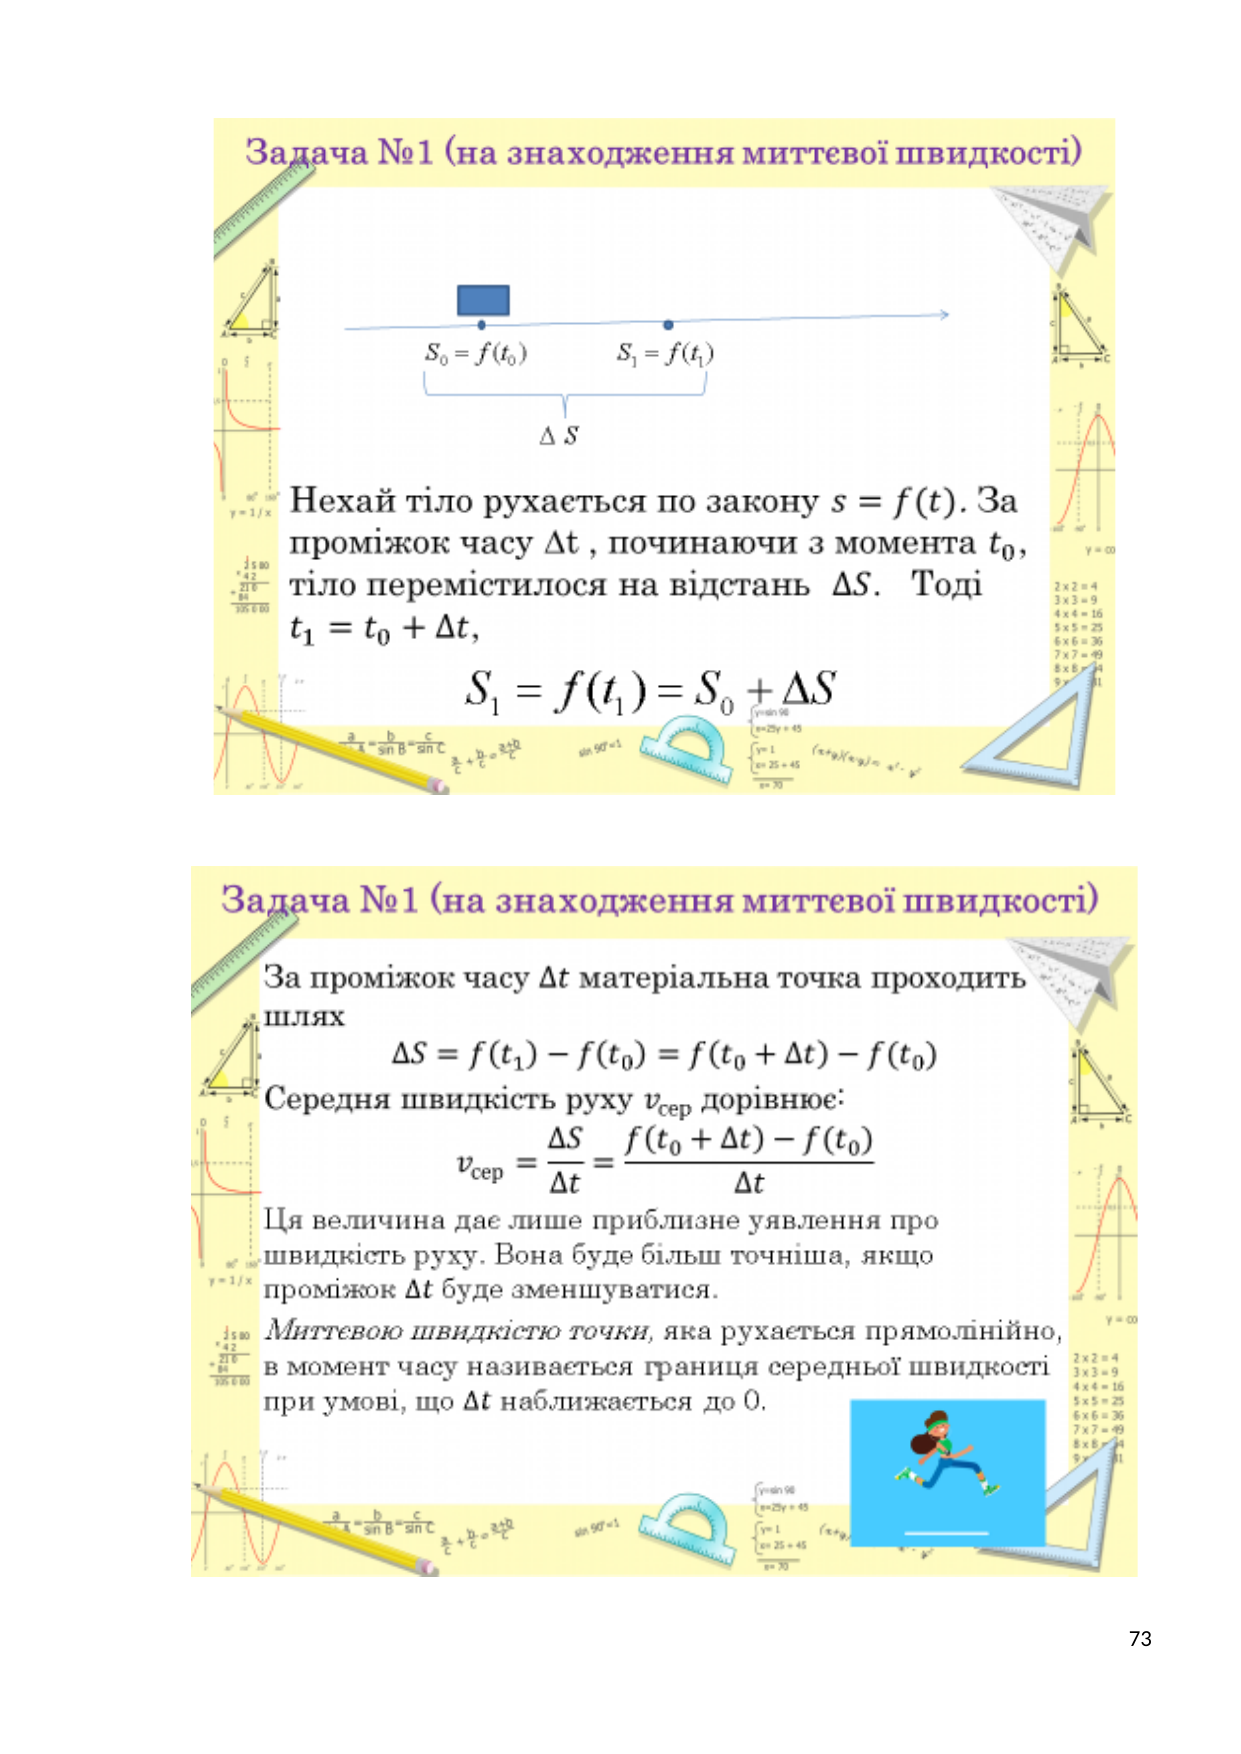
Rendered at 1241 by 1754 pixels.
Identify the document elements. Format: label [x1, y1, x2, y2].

picture [213, 118, 1116, 795]
picture [191, 866, 1138, 1577]
